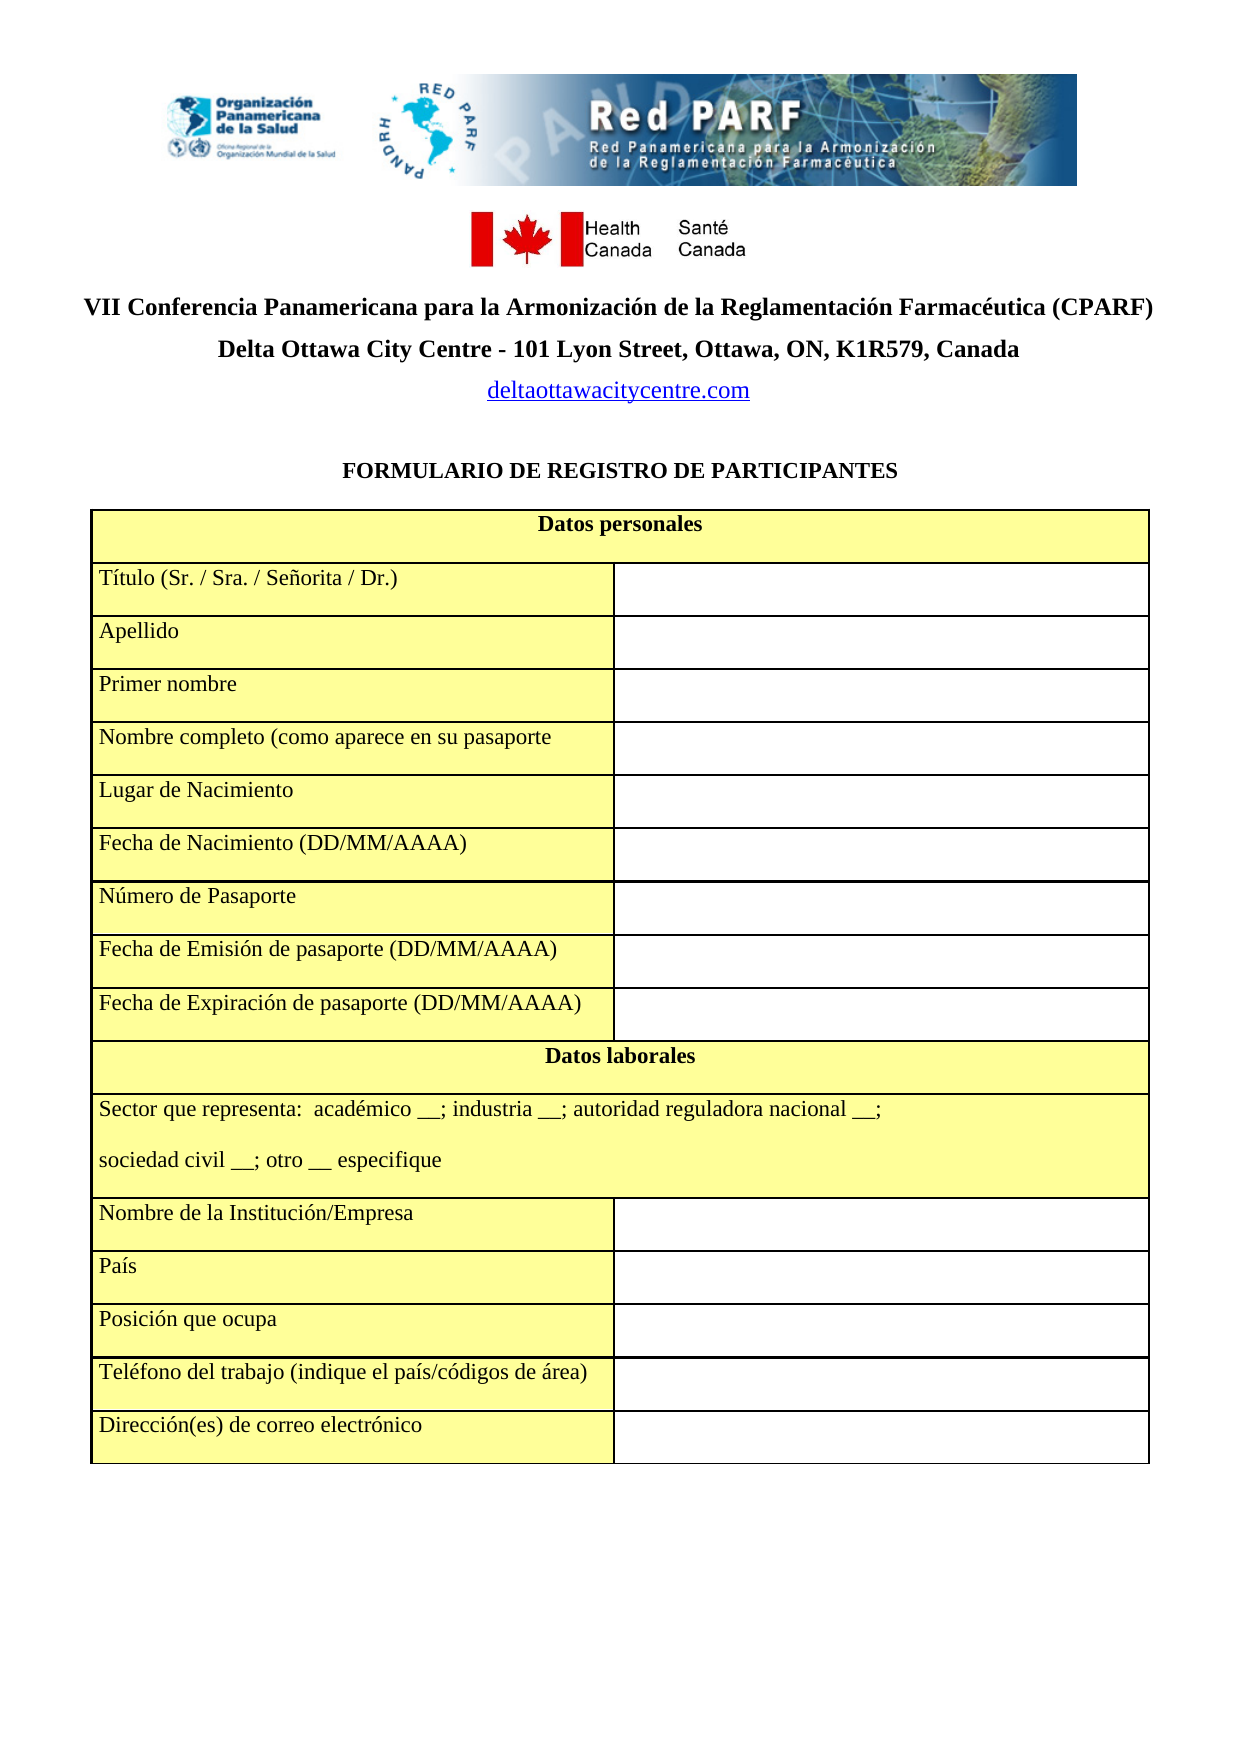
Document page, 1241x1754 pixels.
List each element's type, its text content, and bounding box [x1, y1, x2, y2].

picture [469, 210, 750, 268]
table_cell Lugar de Nacimiento [93, 776, 613, 827]
table_cell Primer nombre [93, 670, 613, 721]
table_cell Datos laborales [93, 1042, 1148, 1093]
table_cell Apellido [93, 617, 613, 668]
text FORMULARIO DE REGISTRO DE PARTICIPANTES [150, 457, 1090, 484]
table_cell Nombre completo (como aparece en su pasaporte [93, 723, 613, 774]
table_cell [615, 564, 1148, 615]
table_header Datos personales [93, 511, 1148, 562]
table_cell [615, 1412, 1148, 1463]
table_cell Fecha de Expiración de pasaporte (DD/MM/AAAA) [93, 989, 613, 1040]
table_cell [615, 1199, 1148, 1250]
table_cell País [93, 1252, 613, 1303]
table_cell Fecha de Emisión de pasaporte (DD/MM/AAAA) [93, 936, 613, 987]
table_cell [615, 829, 1148, 880]
table_cell Teléfono del trabajo (indique el país/códigos de área) [93, 1359, 613, 1409]
table_cell [615, 1305, 1148, 1356]
table_cell [615, 723, 1148, 774]
table_cell Título (Sr. / Sra. / Señorita / Dr.) [93, 564, 613, 615]
picture [142, 74, 1077, 186]
table_cell Fecha de Nacimiento (DD/MM/AAAA) [93, 829, 613, 880]
table_cell Nombre de la Institución/Empresa [93, 1199, 613, 1250]
table_cell [615, 936, 1148, 987]
table_cell Posición que ocupa [93, 1305, 613, 1356]
table_cell [615, 670, 1148, 721]
table_cell [615, 1252, 1148, 1303]
table_cell [615, 776, 1148, 827]
table_cell Dirección(es) de correo electrónico [93, 1412, 613, 1463]
table_cell [615, 617, 1148, 668]
table_cell [615, 1359, 1148, 1409]
table_cell [615, 883, 1148, 933]
table_cell Sector que representa: académico __; industria __; autoridad reguladora nacional __; sociedad civil __; otro __ especifique [93, 1095, 1148, 1197]
table_cell Número de Pasaporte [93, 883, 613, 933]
table_cell [615, 989, 1148, 1040]
